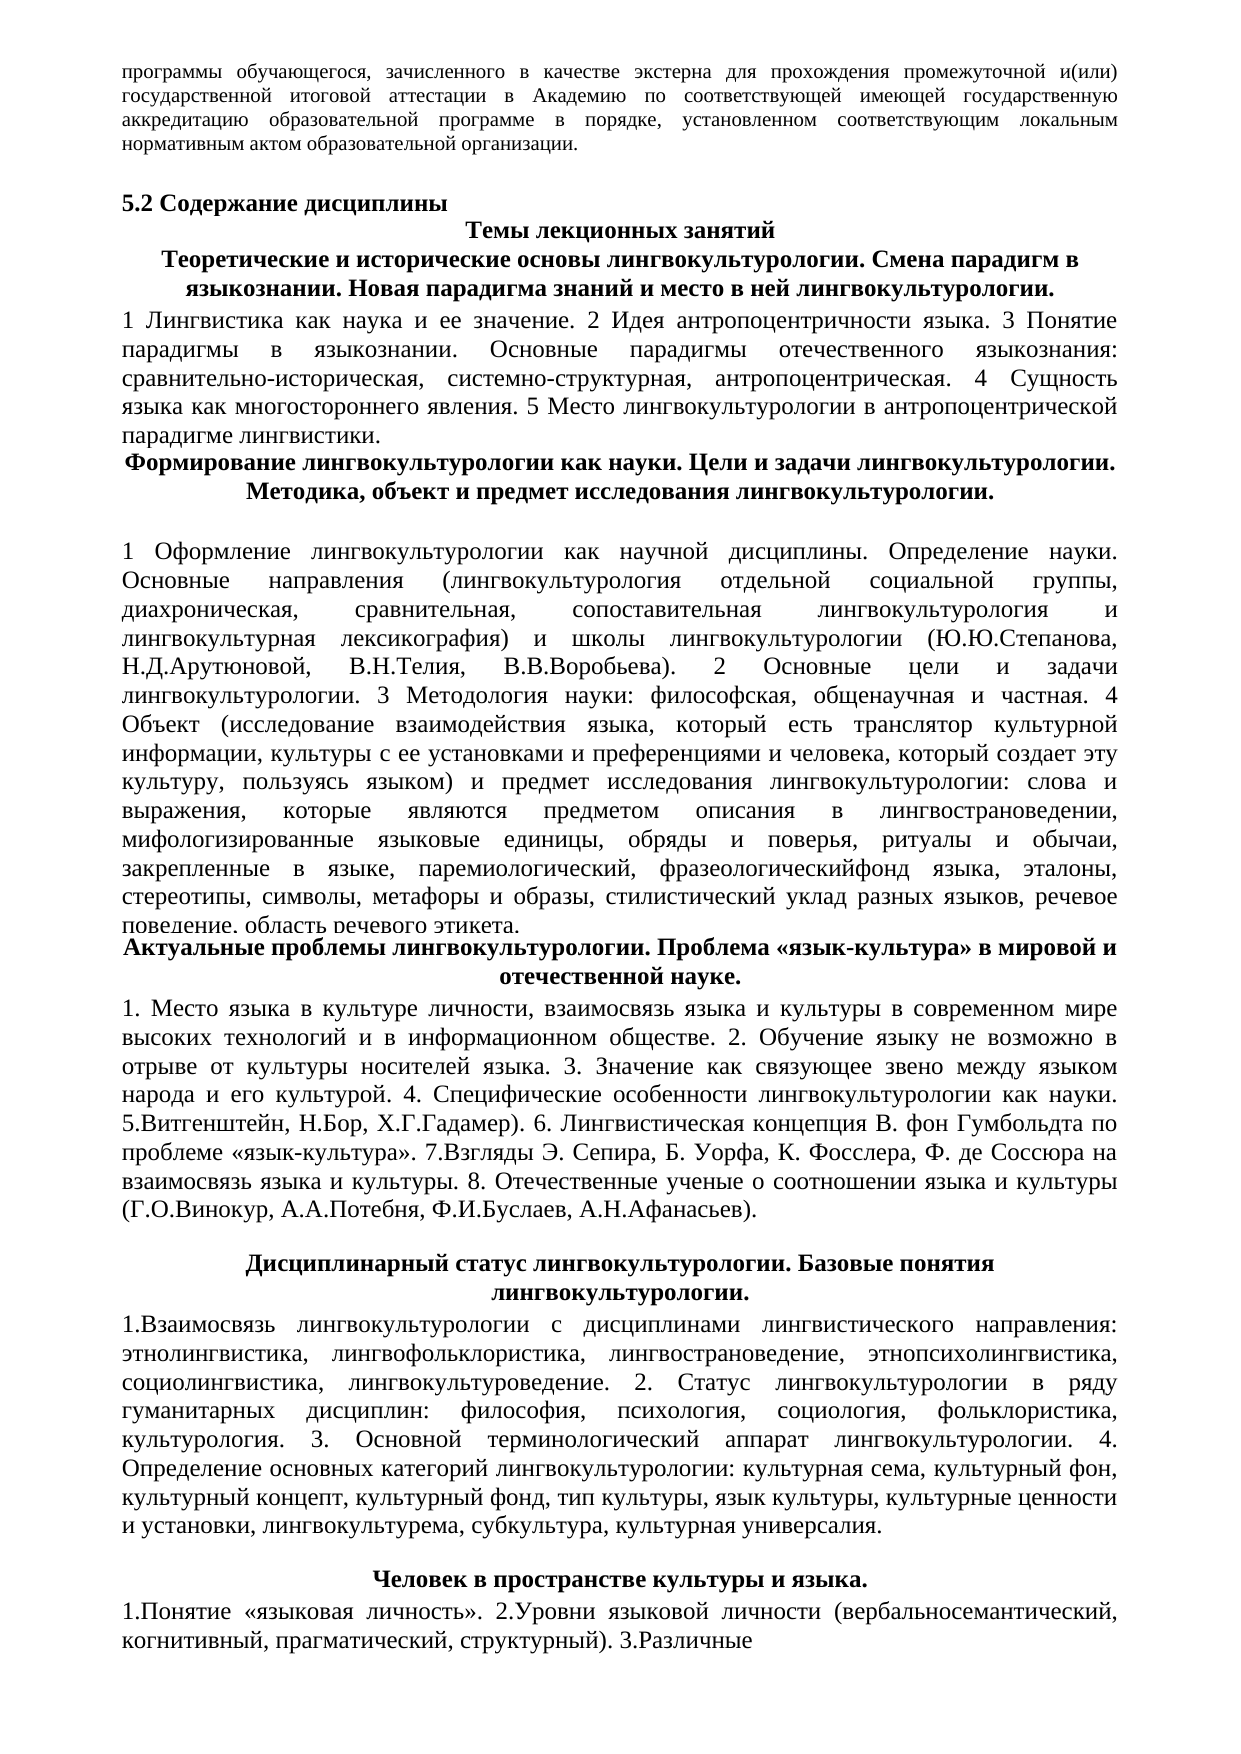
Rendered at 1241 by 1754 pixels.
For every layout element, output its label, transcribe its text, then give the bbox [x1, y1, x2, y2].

table_header программы обучающегося, зачисленного в качестве экстерна для прохождения промежуточной и(или) государственной итоговой аттестации в Академию по соответствующей имеющей государственную аккредитацию образовательной программе в порядке, установленном соответствующим локальным нормативным актом образовательной организации. [118, 59, 1122, 154]
table_cell Актуальные проблемы лингвокультурологии. Проблема «язык-культура» в мировой и отечественной науке. [118, 933, 1122, 993]
table_cell 1 Лингвистика как наука и ее значение. 2 Идея антропоцентричности языка. 3 Понятие парадигмы в языкознании. Основные парадигмы отечественного языкознания: сравнительно-историческая, системно-структурная, антропоцентрическая. 4 Сущность языка как многостороннего явления. 5 Место лингвокультурологии в антропоцентрической парадигме лингвистики. [118, 305, 1122, 447]
table_cell 1.Понятие «языковая личность». 2.Уровни языковой личности (вербальносемантический, когнитивный, прагматический, структурный). 3.Различные [118, 1596, 1122, 1662]
table_cell 5.2 Содержание дисциплины [118, 155, 1122, 215]
table_cell 1.Взаимосвязь лингвокультурологии с дисциплинами лингвистического направления: этнолингвистика, лингвофольклористика, лингвострановедение, этнопсихолингвистика, социолингвистика, лингвокультуроведение. 2. Статус лингвокультурологии в ряду гуманитарных дисциплин: философия, психология, социология, фольклористика, культурология. 3. Основной терминологический аппарат лингвокультурологии. 4. Определение основных категорий лингвокультурологии: культурная сема, культурный фон, культурный концепт, культурный фонд, тип культуры, язык культуры, культурные ценности и установки, лингвокультурема, субкультура, культурная универсалия. [118, 1309, 1122, 1564]
table_cell Формирование лингвокультурологии как науки. Цели и задачи лингвокультурологии. Методика, объект и предмет исследования лингвокультурологии. [118, 448, 1122, 536]
table_cell 1 Оформление лингвокультурологии как научной дисциплины. Определение науки. Основные направления (лингвокультурология отдельной социальной группы, диахроническая, сравнительная, сопоставительная лингвокультурология и лингвокультурная лексикография) и школы лингвокультурологии (Ю.Ю.Степанова, Н.Д.Арутюновой, В.Н.Телия, В.В.Воробьева). 2 Основные цели и задачи лингвокультурологии. 3 Методология науки: философская, общенаучная и частная. 4 Объект (исследование взаимодействия языка, который есть транслятор культурной информации, культуры с ее установками и преференциями и человека, который создает эту культуру, пользуясь языком) и предмет исследования лингвокультурологии: слова и выражения, которые являются предметом описания в лингвострановедении, мифологизированные языковые единицы, обряды и поверья, ритуалы и обычаи, закрепленные в языке, паремиологический, фразеологическийфонд языка, эталоны, стереотипы, символы, метафоры и образы, стилистический уклад разных языков, речевое поведение, область речевого этикета. [118, 536, 1122, 932]
table_cell Человек в пространстве культуры и языка. [118, 1564, 1122, 1596]
table_cell Темы лекционных занятий [118, 215, 1122, 244]
table_cell 1. Место языка в культуре личности, взаимосвязь языка и культуры в современном мире высоких технологий и в информационном обществе. 2. Обучение языку не возможно в отрыве от культуры носителей языка. 3. Значение как связующее звено между языком народа и его культурой. 4. Специфические особенности лингвокультурологии как науки. 5.Витгенштейн, Н.Бор, Х.Г.Гадамер). 6. Лингвистическая концепция В. фон Гумбольдта по проблеме «язык-культура». 7.Взгляды Э. Сепира, Б. Уорфа, К. Фосслера, Ф. де Соссюра на взаимосвязь языка и культуры. 8. Отечественные ученые о соотношении языка и культуры (Г.О.Винокур, А.А.Потебня, Ф.И.Буслаев, А.Н.Афанасьев). [118, 993, 1122, 1248]
table_cell Теоретические и исторические основы лингвокультурологии. Смена парадигм в языкознании. Новая парадигма знаний и место в ней лингвокультурологии. [118, 244, 1122, 305]
table_cell Дисциплинарный статус лингвокультурологии. Базовые понятия лингвокультурологии. [118, 1248, 1122, 1309]
